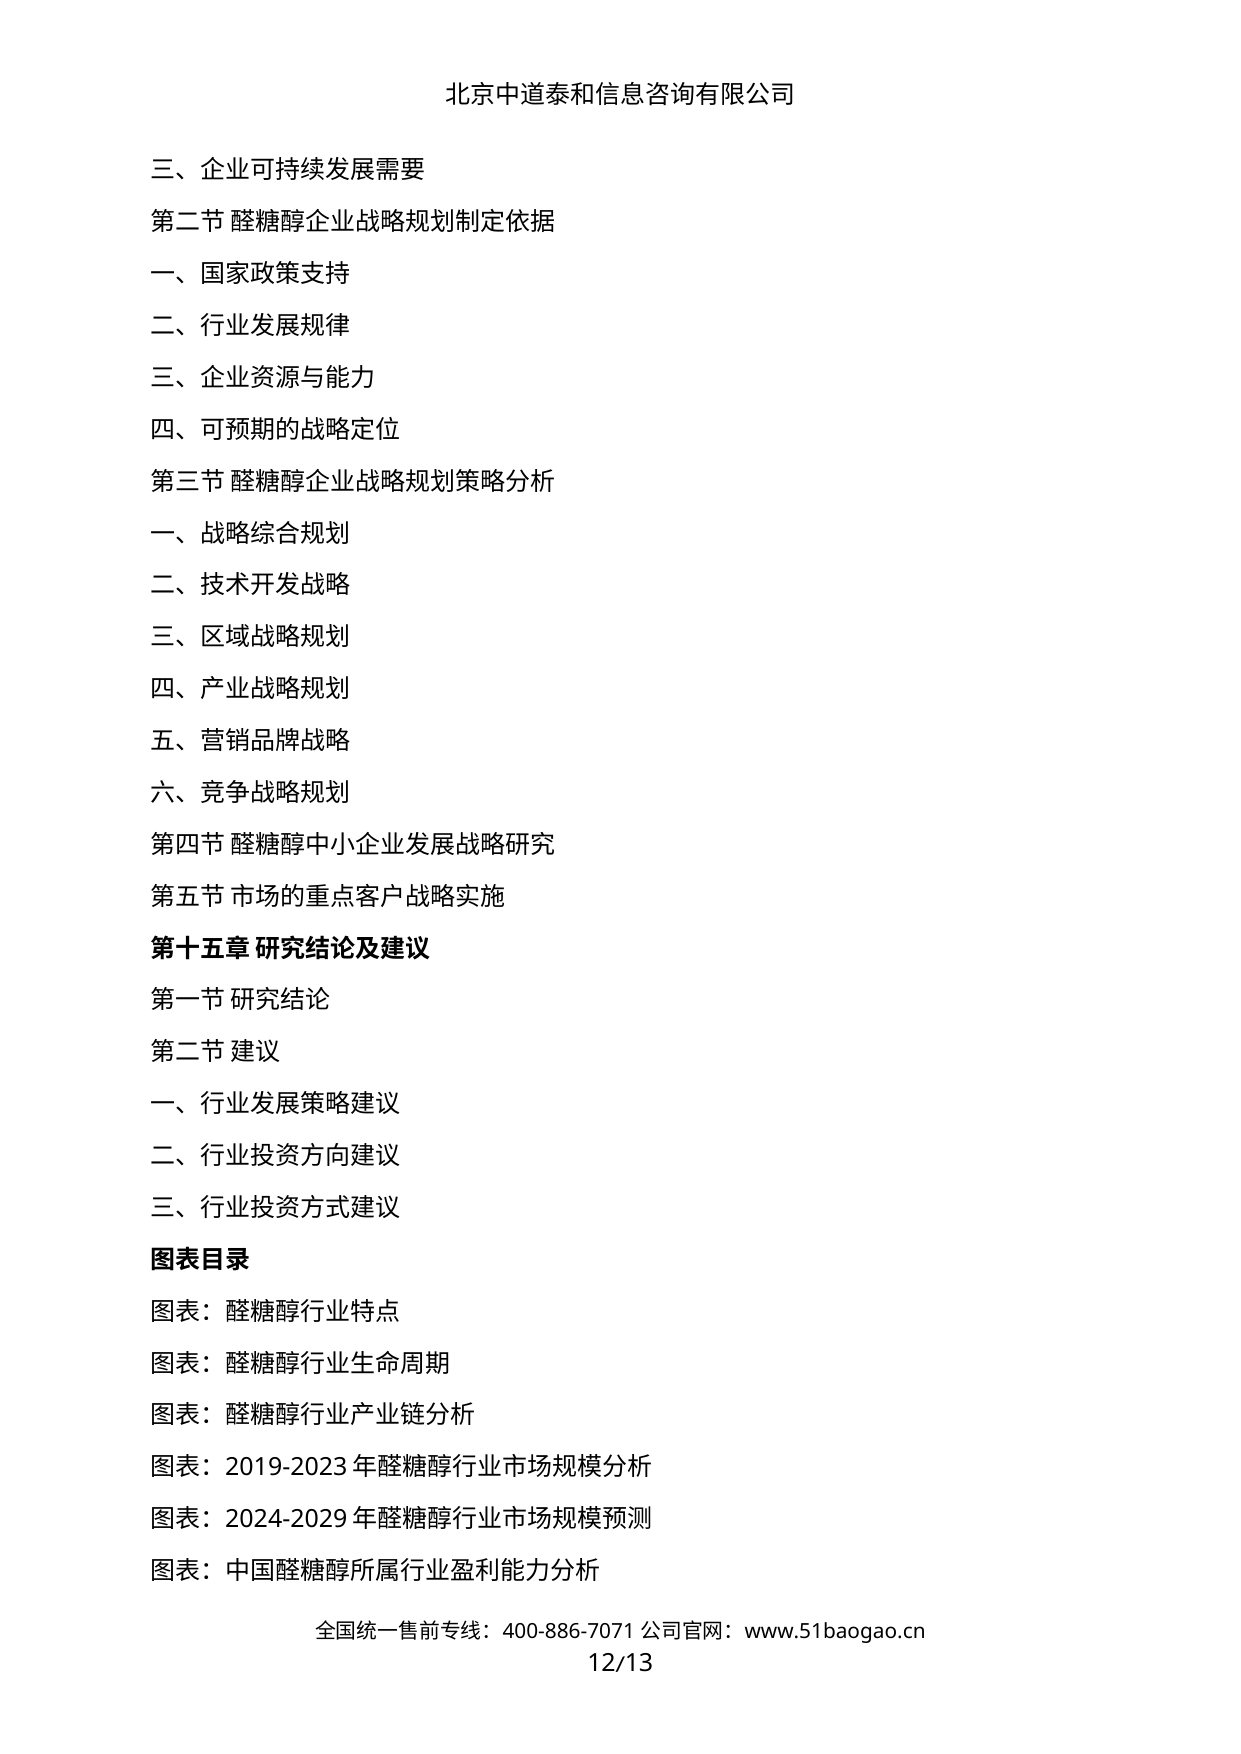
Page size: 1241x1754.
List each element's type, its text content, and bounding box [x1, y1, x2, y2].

text 二、行业投资方向建议 [150, 1136, 1090, 1172]
text 图表：2024-2029年醛糖醇行业市场规模预测 [150, 1499, 1090, 1535]
text 图表目录 [150, 1239, 1090, 1276]
text 图表：中国醛糖醇所属行业盈利能力分析 [150, 1551, 1090, 1587]
text 二、技术开发战略 [150, 565, 1090, 601]
text 图表：醛糖醇行业特点 [150, 1291, 1090, 1327]
text 第十五章 研究结论及建议 [150, 928, 1090, 964]
text 六、竞争战略规划 [150, 772, 1090, 809]
text 第二节 建议 [150, 1032, 1090, 1068]
text 四、产业战略规划 [150, 669, 1090, 705]
text 图表：2019-2023年醛糖醇行业市场规模分析 [150, 1447, 1090, 1483]
text 三、企业资源与能力 [150, 357, 1090, 394]
text 一、行业发展策略建议 [150, 1084, 1090, 1120]
text 五、营销品牌战略 [150, 721, 1090, 757]
text 第五节 市场的重点客户战略实施 [150, 876, 1090, 912]
text 第四节 醛糖醇中小企业发展战略研究 [150, 824, 1090, 861]
text 三、区域战略规划 [150, 617, 1090, 653]
text 二、行业发展规律 [150, 306, 1090, 342]
text 一、战略综合规划 [150, 513, 1090, 549]
text 图表：醛糖醇行业产业链分析 [150, 1395, 1090, 1431]
text 图表：醛糖醇行业生命周期 [150, 1343, 1090, 1379]
text 三、行业投资方式建议 [150, 1187, 1090, 1224]
text 第二节 醛糖醇企业战略规划制定依据 [150, 202, 1090, 238]
text 一、国家政策支持 [150, 254, 1090, 290]
text 第三节 醛糖醇企业战略规划策略分析 [150, 461, 1090, 497]
text 第一节 研究结论 [150, 980, 1090, 1016]
text 三、企业可持续发展需要 [150, 150, 1090, 186]
text 四、可预期的战略定位 [150, 409, 1090, 446]
